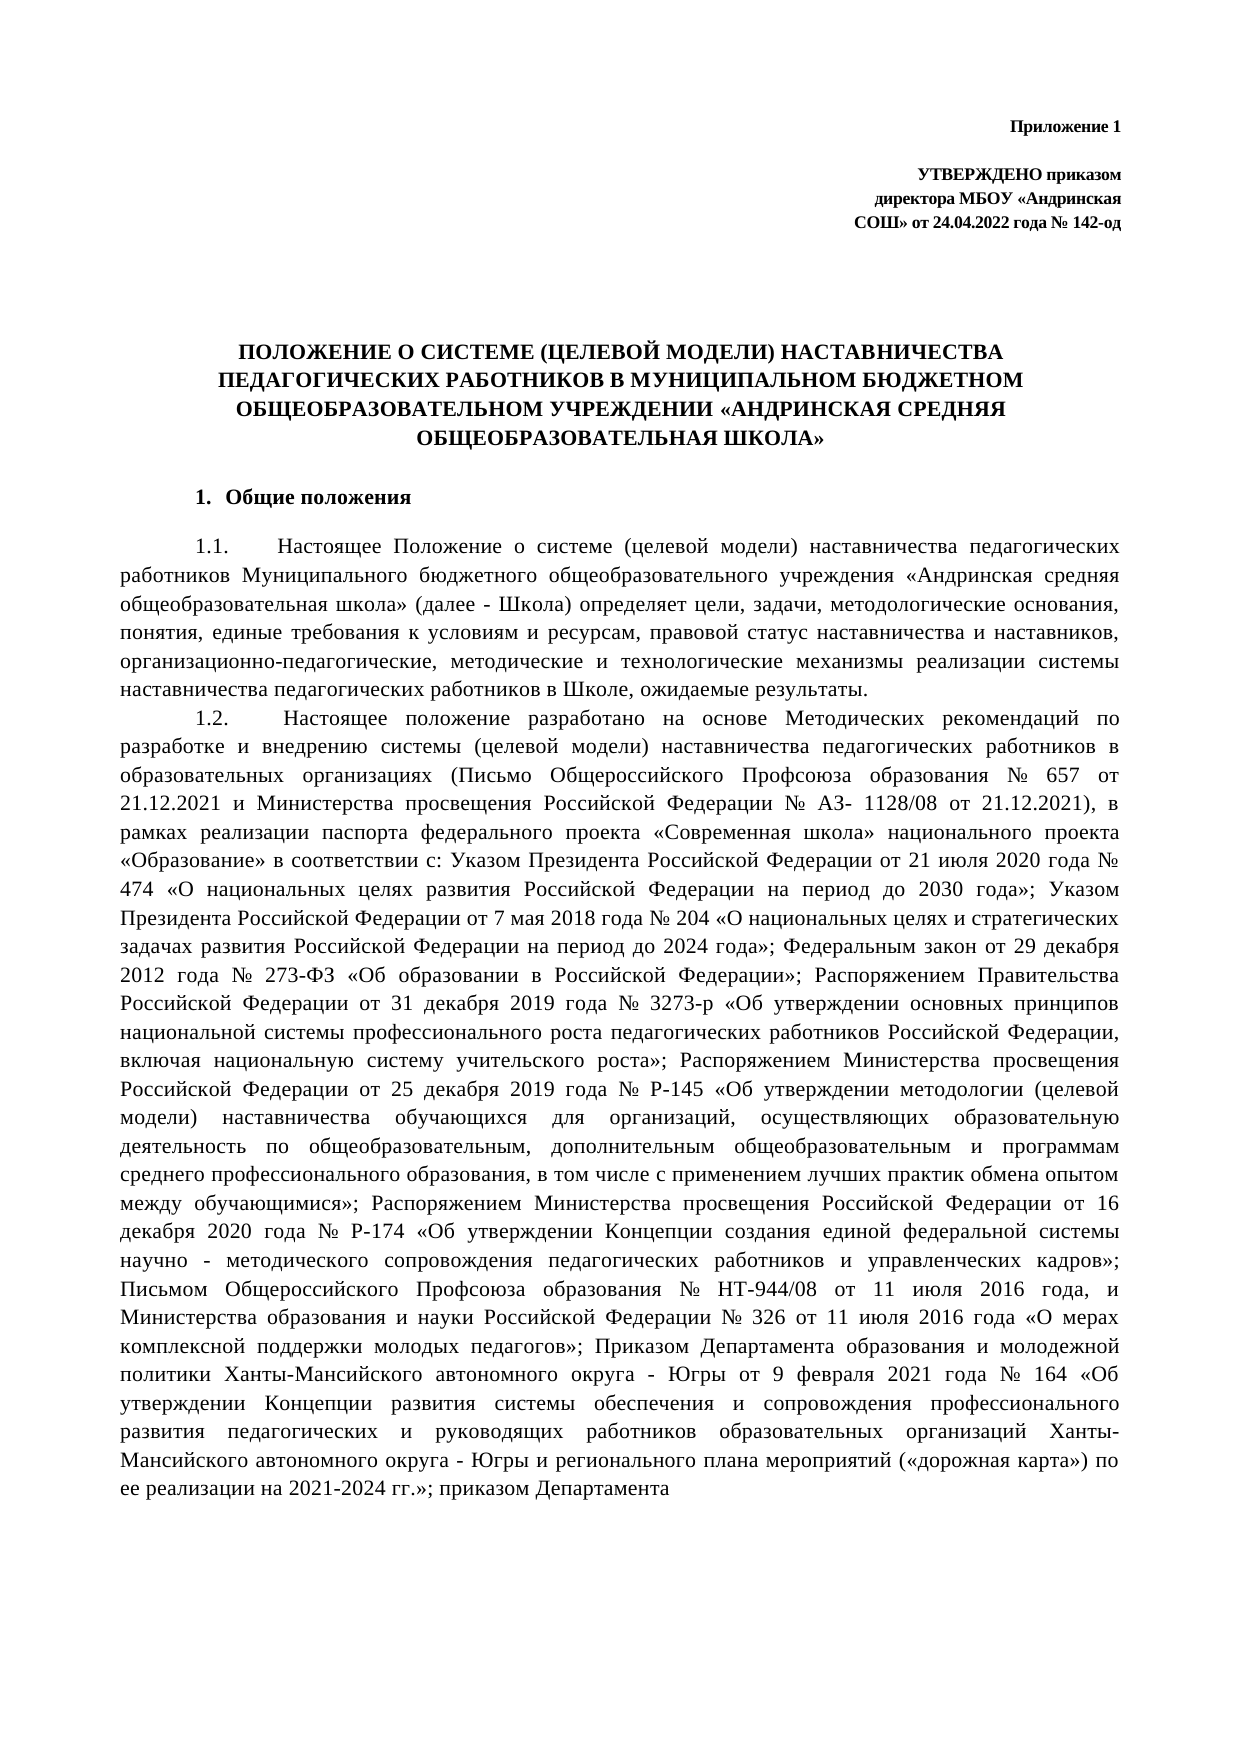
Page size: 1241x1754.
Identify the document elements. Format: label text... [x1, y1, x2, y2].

text Приложение 1 [118, 118, 1121, 136]
text ПОЛОЖЕНИЕ О СИСТЕМЕ (ЦЕЛЕВОЙ МОДЕЛИ) НАСТАВНИЧЕСТВА ПЕДАГОГИЧЕСКИХ РАБОТНИКОВ В МУНИЦИПАЛЬНОМ БЮДЖЕТНОМ ОБЩЕОБРАЗОВАТЕЛЬНОМ УЧРЕЖДЕНИИ «АНДРИНСКАЯ СРЕДНЯЯ [155, 336, 1086, 422]
list Общие положения [120, 487, 1123, 509]
list Настоящее положение разработано на основе Методических рекомендаций по разработке и внедрению системы (целевой модели) наставничества педагогических работников в образовательных организациях (Письмо Общероссийского Профсоюза образования № 657 от 21.12.2021 и Министерства просвещения Российской Федерации № АЗ- 1128/08 от 21.12.2021), в рамках реализации паспорта федерального проекта «Современная школа» национального проекта «Образование» в соответствии с: Указом Президента Российской Федерации от 21 июля 2020 года № 474 «О национальных целях развития Российской Федерации на период до 2030 года»; Указом Президента Российской Федерации от 7 мая 2018 года № 204 «О национальных целях и стратегических задачах развития Российской Федерации на период до 2024 года»; Федеральным закон от 29 декабря 2012 года № 273-ФЗ «Об образовании в Российской Федерации»; Распоряжением Правительства Российской Федерации от 31 декабря 2019 года № 3273-р «Об утверждении основных принципов национальной системы профессионального роста педагогических работников Российской Федерации, включая национальную систему учительского роста»; Распоряжением Министерства просвещения Российской Федерации от 25 декабря 2019 года № Р-145 «Об утверждении методологии (целевой модели) наставничества обучающихся для организаций, осуществляющих образовательную деятельность по общеобразовательным, дополнительным общеобразовательным и программам среднего профессионального образования, в том числе с применением лучших практик обмена опытом между обучающимися»; Распоряжением Министерства просвещения Российской Федерации от 16 декабря 2020 года № Р-174 «Об утверждении Концепции создания единой федеральной системы научно - методического сопровождения педагогических работников и управленческих кадров»; Письмом Общероссийского Профсоюза образования № НТ-944/08 от 11 июля 2016 года, и Министерства образования и науки Российской Федерации № 326 от 11 июля 2016 года «О мерах комплексной поддержки молодых педагогов»; Приказом Департамента образования и молодежной политики Ханты-Мансийского автономного округа - Югры от 9 февраля 2021 года № 164 «Об утверждении Концепции развития системы обеспечения и сопровождения профессионального развития педагогических и руководящих работников образовательных организаций Ханты-Мансийского автономного округа - Югры и регионального плана мероприятий («дорожная карта») по ее реализации на 2021-2024 гг.»; приказом Департамента [120, 702, 1121, 1502]
text ОБЩЕОБРАЗОВАТЕЛЬНАЯ ШКОЛА» [118, 422, 1123, 451]
list Настоящее Положение о системе (целевой модели) наставничества педагогических работников Муниципального бюджетного общеобразовательного учреждения «Андринская средняя общеобразовательная школа» (далее - Школа) определяет цели, задачи, методологические основания, понятия, единые требования к условиям и ресурсам, правовой статус наставничества и наставников, организационно-педагогические, методические и технологические механизмы реализации системы наставничества педагогических работников в Школе, ожидаемые результаты. [120, 531, 1121, 702]
text УТВЕРЖДЕНО приказом директора МБОУ «Андринская СОШ» от 24.04.2022 года № 142-од [839, 161, 1121, 233]
